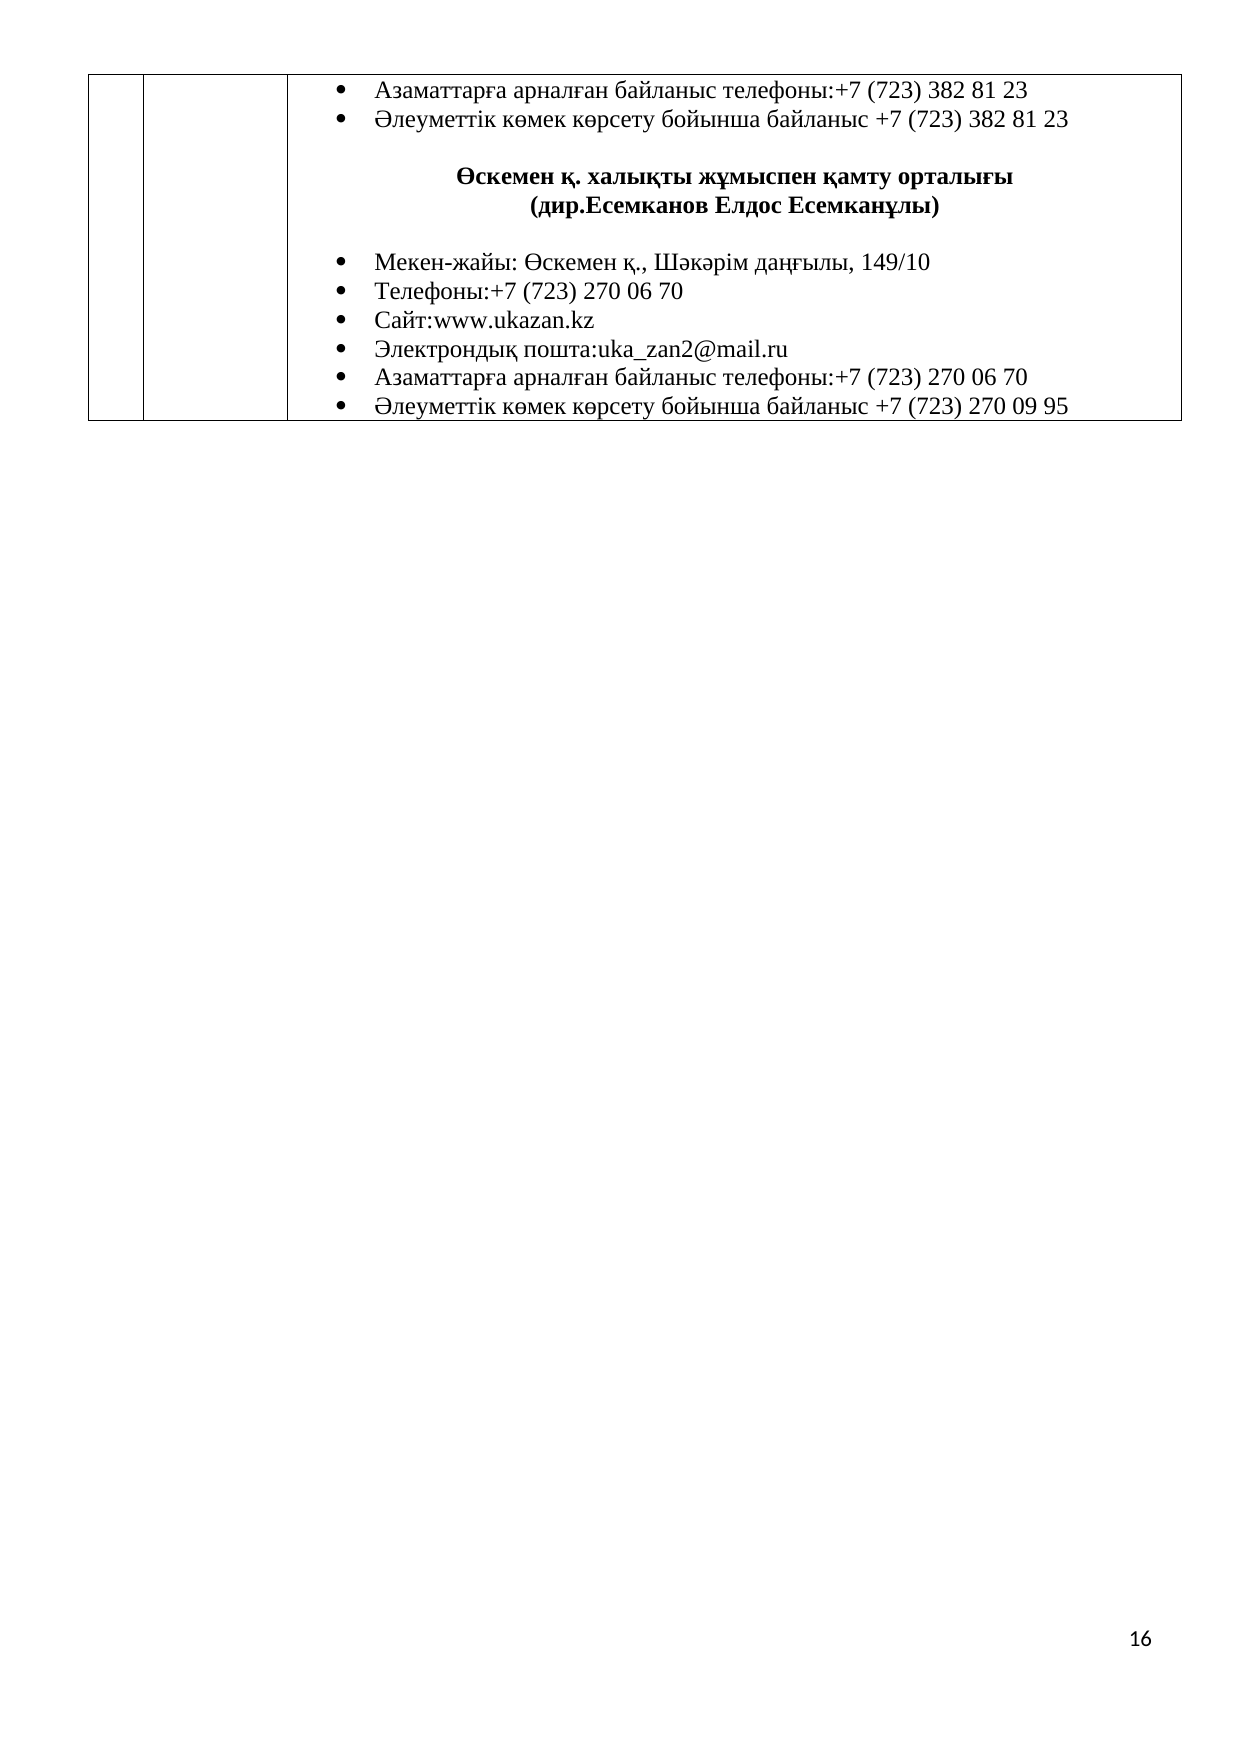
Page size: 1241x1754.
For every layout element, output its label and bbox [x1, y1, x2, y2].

table_cell [89, 75, 143, 420]
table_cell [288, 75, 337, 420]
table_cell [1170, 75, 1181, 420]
table_cell [144, 75, 287, 420]
